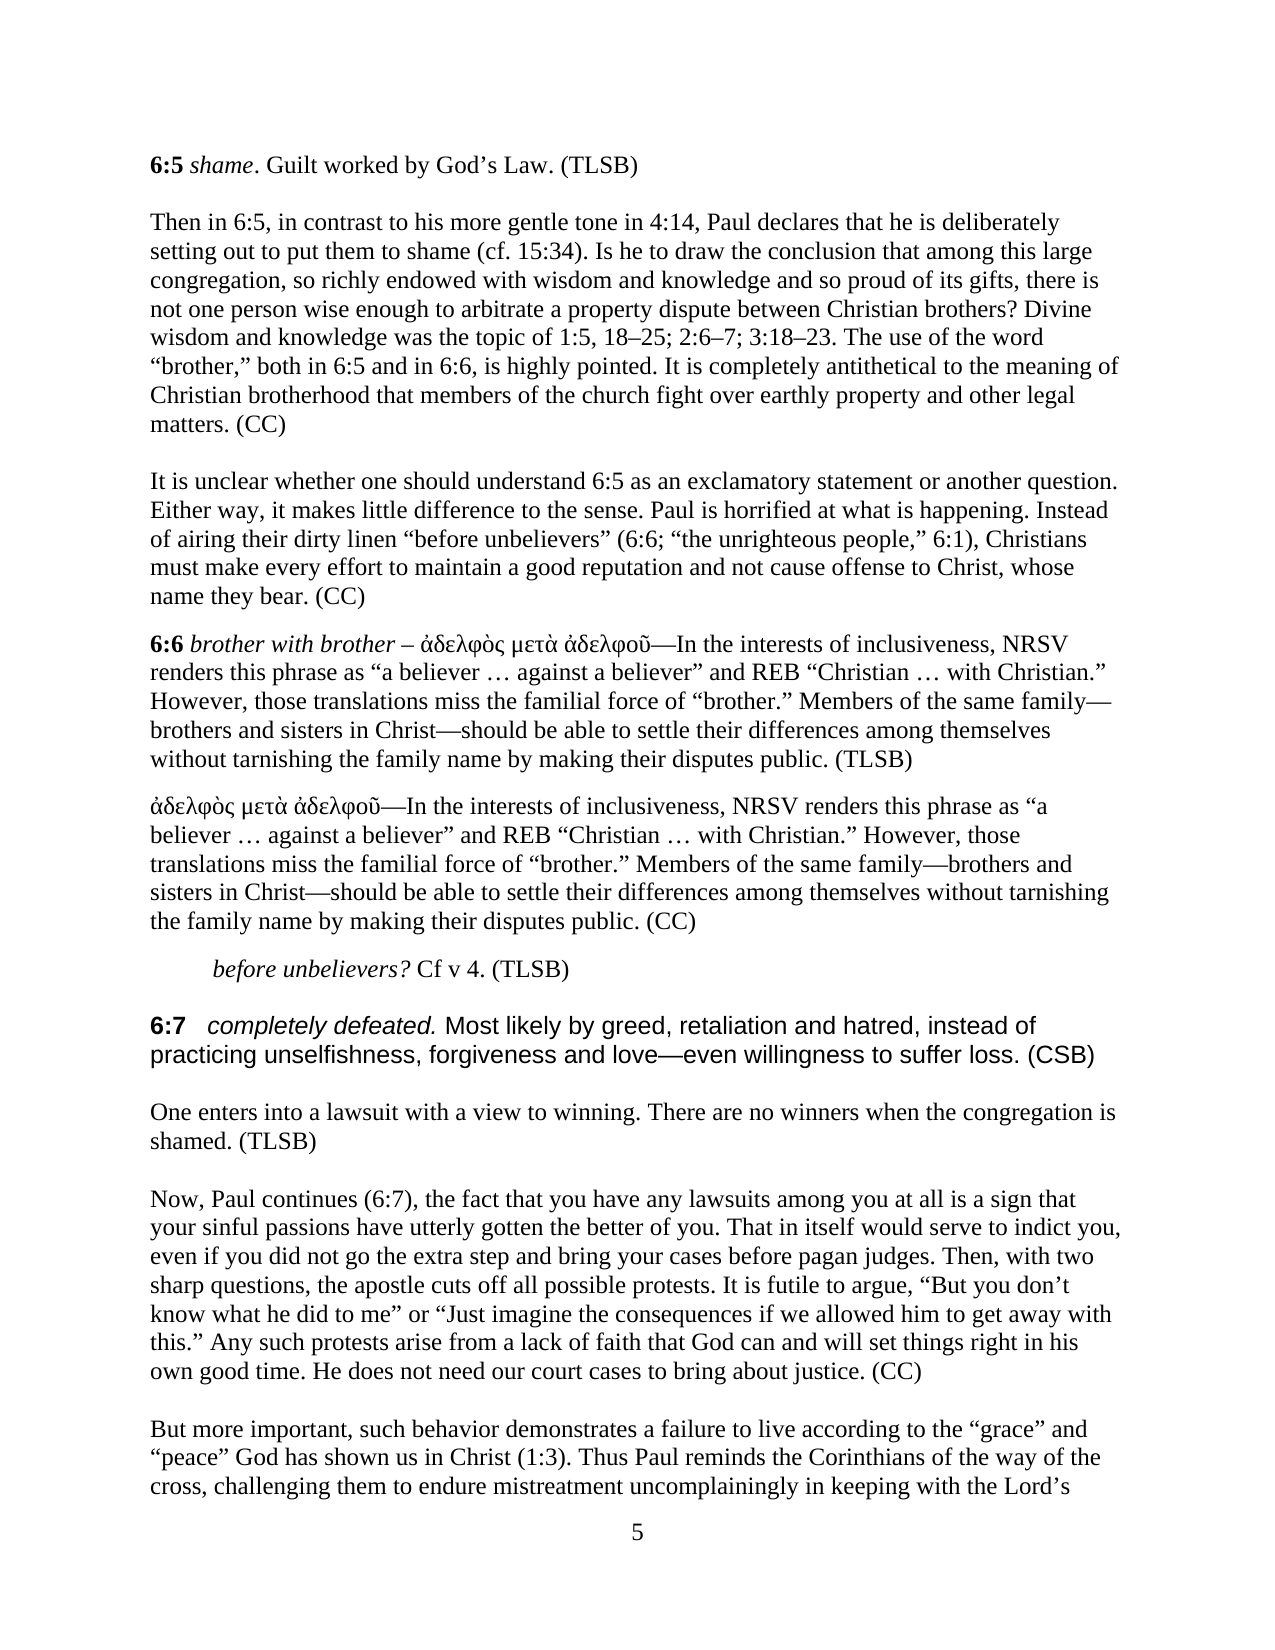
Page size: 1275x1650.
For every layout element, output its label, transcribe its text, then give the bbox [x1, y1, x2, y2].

text It is unclear whether one should understand 6:5 as an exclamatory statement or another question. Either way, it makes little difference to the sense. Paul is horrified at what is happening. Instead of airing their dirty linen “before unbelievers” (6:6; “the unrighteous people,” 6:1), Christians must make every effort to maintain a good reputation and not cause offense to Christ, whose name they bear. (CC) [150, 466, 1125, 610]
text ἀδελφὸς μετὰ ἀδελφοῦ—In the interests of inclusiveness, NRSV renders this phrase as “a believer … against a believer” and REB “Christian … with Christian.” However, those translations miss the familial force of “brother.” Members of the same family—brothers and sisters in Christ—should be able to settle their differences among themselves without tarnishing the family name by making their disputes public. (CC) [150, 791, 1125, 935]
text 6:5 shame. Guilt worked by God’s Law. (TLSB) [150, 150, 1125, 179]
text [150, 1414, 1125, 1500]
text Now, Paul continues (6:7), the fact that you have any lawsuits among you at all is a sign that your sinful passions have utterly gotten the better of you. That in itself would serve to indict you, even if you did not go the extra step and bring your cases before pagan judges. Then, with two sharp questions, the apostle cuts off all possible protests. It is futile to argue, “But you don’t know what he did to me” or “Just imagine the consequences if we allowed him to get away with this.” Any such protests arise from a lack of faith that God can and will set things right in his own good time. He does not need our court cases to bring about justice. (CC) [150, 1184, 1125, 1385]
text 6:7 completely defeated. Most likely by greed, retaliation and hatred, instead of practicing unselfishness, forgiveness and love—even willingness to suffer loss. (CSB) [150, 1011, 1125, 1069]
text 6:6 brother with brother – ἀδελφὸς μετὰ ἀδελφοῦ—In the interests of inclusiveness, NRSV renders this phrase as “a believer … against a believer” and REB “Christian … with Christian.” However, those translations miss the familial force of “brother.” Members of the same family—brothers and sisters in Christ—should be able to settle their differences among themselves without tarnishing the family name by making their disputes public. (TLSB) [150, 629, 1125, 772]
text Then in 6:5, in contrast to his more gentle tone in 4:14, Paul declares that he is deliberately setting out to put them to shame (cf. 15:34). Is he to draw the conclusion that among this large congregation, so richly endowed with wisdom and knowledge and so proud of its gifts, there is not one person wise enough to arbitrate a property dispute between Christian brothers? Divine wisdom and knowledge was the topic of 1:5, 18–25; 2:6–7; 3:18–23. The use of the word “brother,” both in 6:5 and in 6:6, is highly pointed. It is completely antithetical to the meaning of Christian brotherhood that members of the church fight over earthly property and other legal matters. (CC) [150, 207, 1125, 437]
text before unbelievers? Cf v 4. (TLSB) [150, 954, 1125, 982]
text One enters into a lawsuit with a view to winning. There are no winners when the congregation is shamed. (TLSB) [150, 1097, 1125, 1155]
